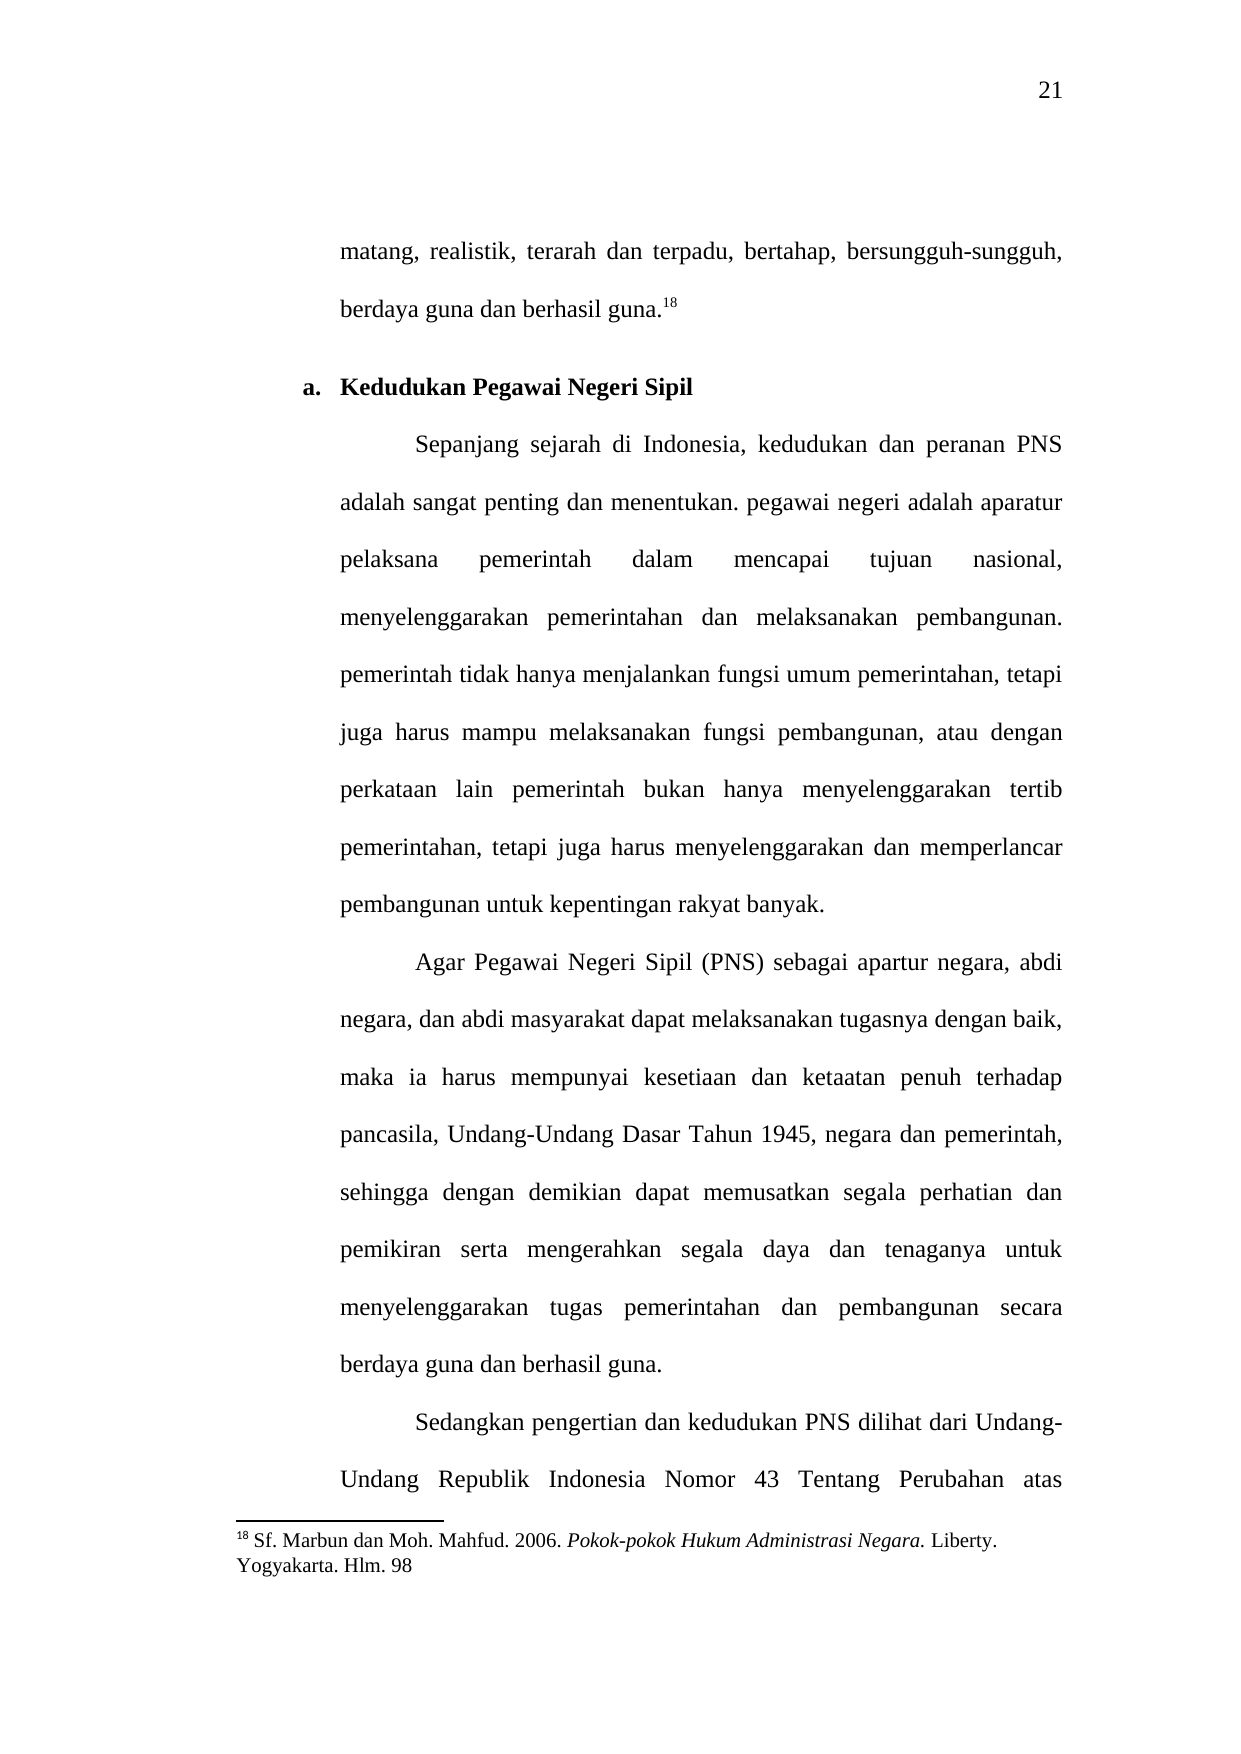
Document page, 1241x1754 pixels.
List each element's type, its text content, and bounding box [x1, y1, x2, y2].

list Kedudukan Pegawai Negeri Sipil [302, 372, 1063, 401]
list Sepanjang sejarah di Indonesia, kedudukan dan peranan PNS adalah sangat penting dan menentukan. pegawai negeri adalah aparatur pelaksana pemerintah dalam mencapai tujuan nasional, menyelenggarakan pemerintahan dan melaksanakan pembangunan. pemerintah tidak hanya menjalankan fungsi umum pemerintahan, tetapi juga harus mampu melaksanakan fungsi pembangunan, atau dengan perkataan lain pemerintah bukan hanya menyelenggarakan tertib pemerintahan, tetapi juga harus menyelenggarakan dan memperlancar pembangunan untuk kepentingan rakyat banyak. [340, 429, 1063, 918]
list Agar Pegawai Negeri Sipil (PNS) sebagai apartur negara, abdi negara, dan abdi masyarakat dapat melaksanakan tugasnya dengan baik, maka ia harus mempunyai kesetiaan dan ketaatan penuh terhadap pancasila, Undang-Undang Dasar Tahun 1945, negara dan pemerintah, sehingga dengan demikian dapat memusatkan segala perhatian dan pemikiran serta mengerahkan segala daya dan tenaganya untuk menyelenggarakan tugas pemerintahan dan pembangunan secara berdaya guna dan berhasil guna. [340, 947, 1063, 1378]
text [340, 236, 1063, 322]
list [340, 1407, 1063, 1493]
